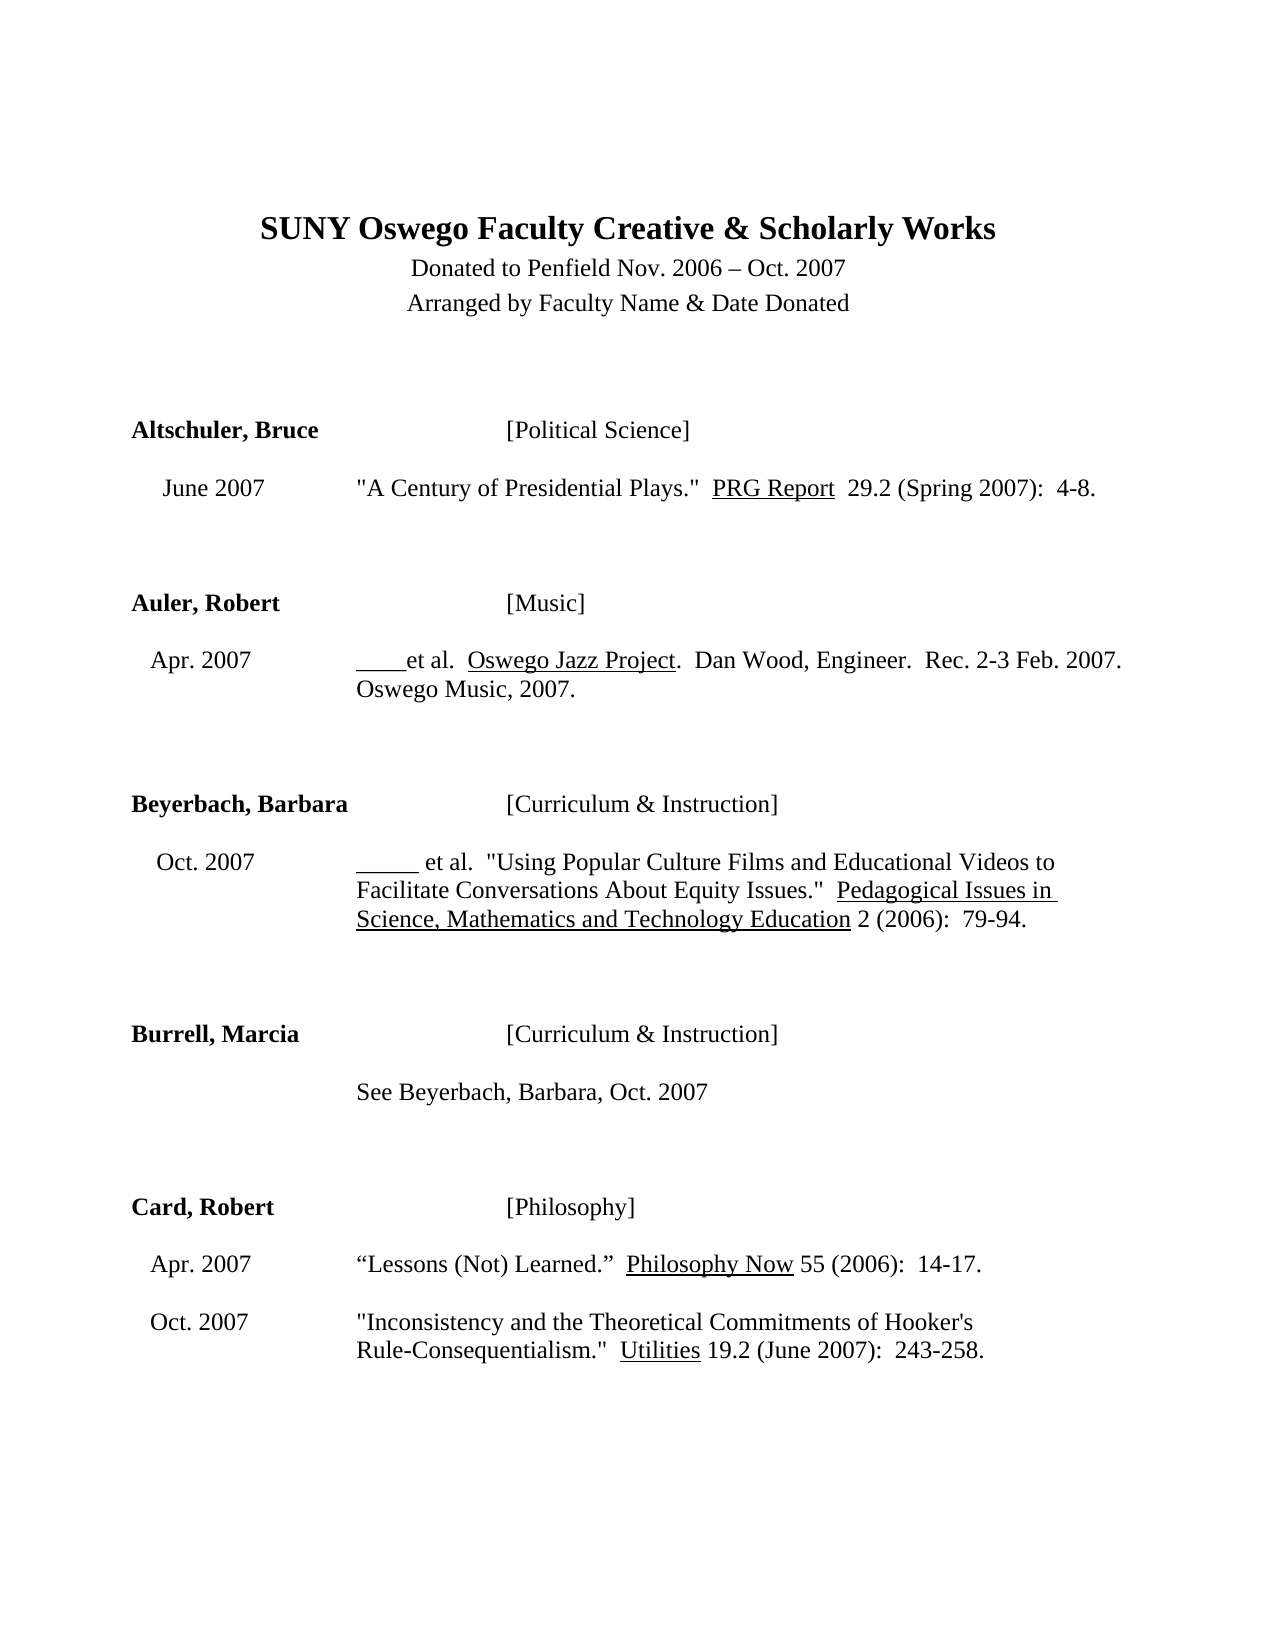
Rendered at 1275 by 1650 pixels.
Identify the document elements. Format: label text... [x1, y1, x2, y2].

text Oct. 2007 _____ et al. "Using Popular Culture Films and Educational Videos to Facilitate Conversations About Equity Issues." Pedagogical Issues in Science, Mathematics and Technology Education 2 (2006): 79-94. [131, 847, 1125, 933]
text Apr. 2007 ____et al. Oswego Jazz Project. Dan Wood, Engineer. Rec. 2-3 Feb. 2007. Oswego Music, 2007. [150, 646, 1125, 703]
text Apr. 2007 “Lessons (Not) Learned.” Philosophy Now 55 (2006): 14-17. [131, 1249, 1125, 1278]
text June 2007 "A Century of Presidential Plays." PRG Report 29.2 (Spring 2007): 4-8. [131, 473, 1125, 502]
title SUNY Oswego Faculty Creative & Scholarly Works [131, 208, 1125, 247]
text See Beyerbach, Barbara, Oct. 2007 [131, 1077, 1125, 1106]
text Altschuler, Bruce [Political Science] [131, 416, 1125, 444]
text Burrell, Marcia [Curriculum & Instruction] [131, 1019, 1125, 1048]
subtitle Arranged by Faculty Name & Date Donated [131, 288, 1125, 317]
text Card, Robert [Philosophy] [131, 1192, 1125, 1221]
text Rule-Consequentialism." Utilities 19.2 (June 2007): 243-258. [131, 1336, 1125, 1364]
text Oct. 2007 "Inconsistency and the Theoretical Commitments of Hooker's [131, 1307, 1125, 1336]
subtitle Donated to Penfield Nov. 2006 – Oct. 2007 [131, 253, 1125, 282]
text Beyerbach, Barbara [Curriculum & Instruction] [131, 789, 1125, 818]
text Auler, Robert [Music] [131, 588, 1125, 617]
